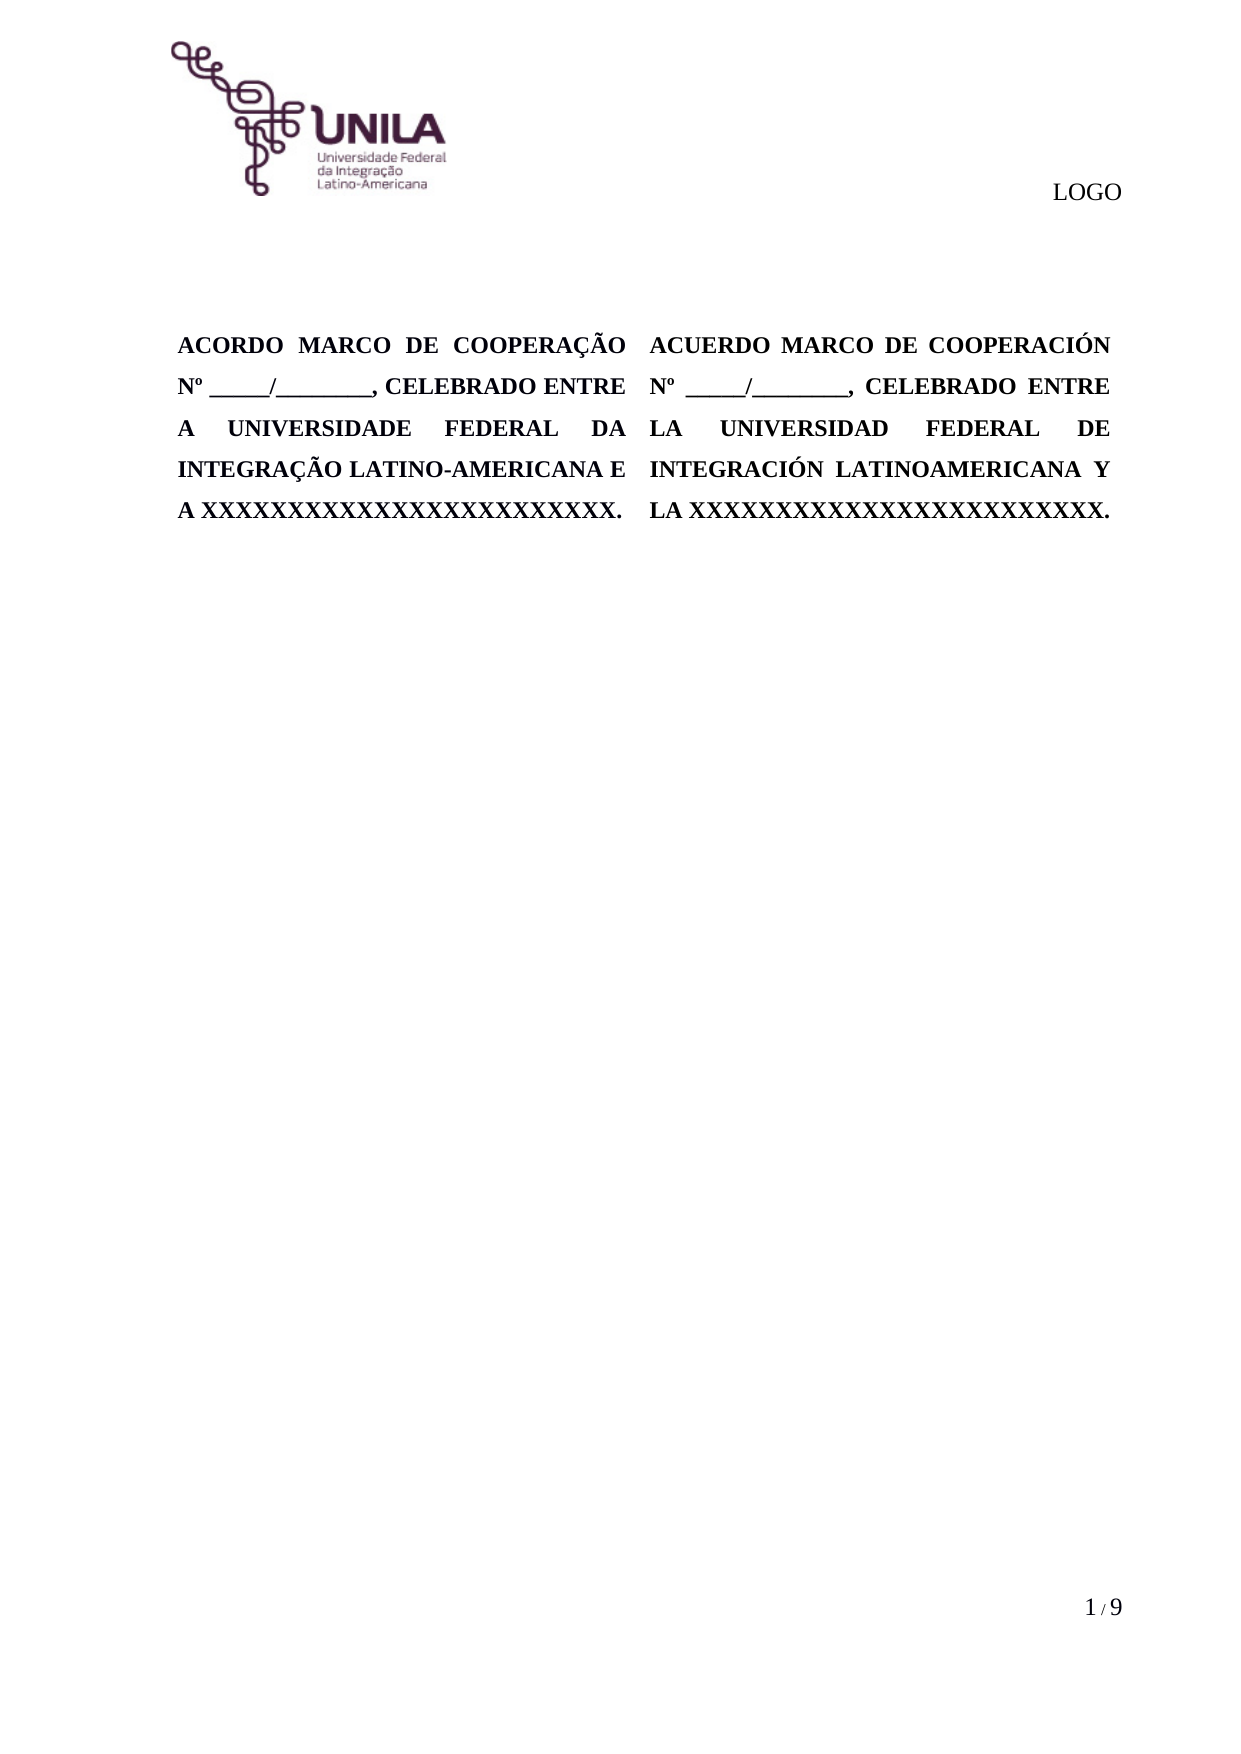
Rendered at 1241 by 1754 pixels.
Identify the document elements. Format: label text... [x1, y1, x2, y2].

table_header ACUERDO MARCO DE COOPERACIÓN Nº _____/________, CELEBRADO ENTRE LA UNIVERSIDAD FEDERAL DE INTEGRACIÓN LATINOAMERICANA Y LA XXXXXXXXXXXXXXXXXXXXXXXX. [644, 325, 1116, 544]
table_header ACORDO MARCO DE COOPERAÇÃO Nº _____/________, CELEBRADO ENTRE A UNIVERSIDADE FEDERAL DA INTEGRAÇÃO LATINO-AMERICANA E A XXXXXXXXXXXXXXXXXXXXXXXX. [171, 325, 644, 544]
picture [171, 41, 447, 196]
